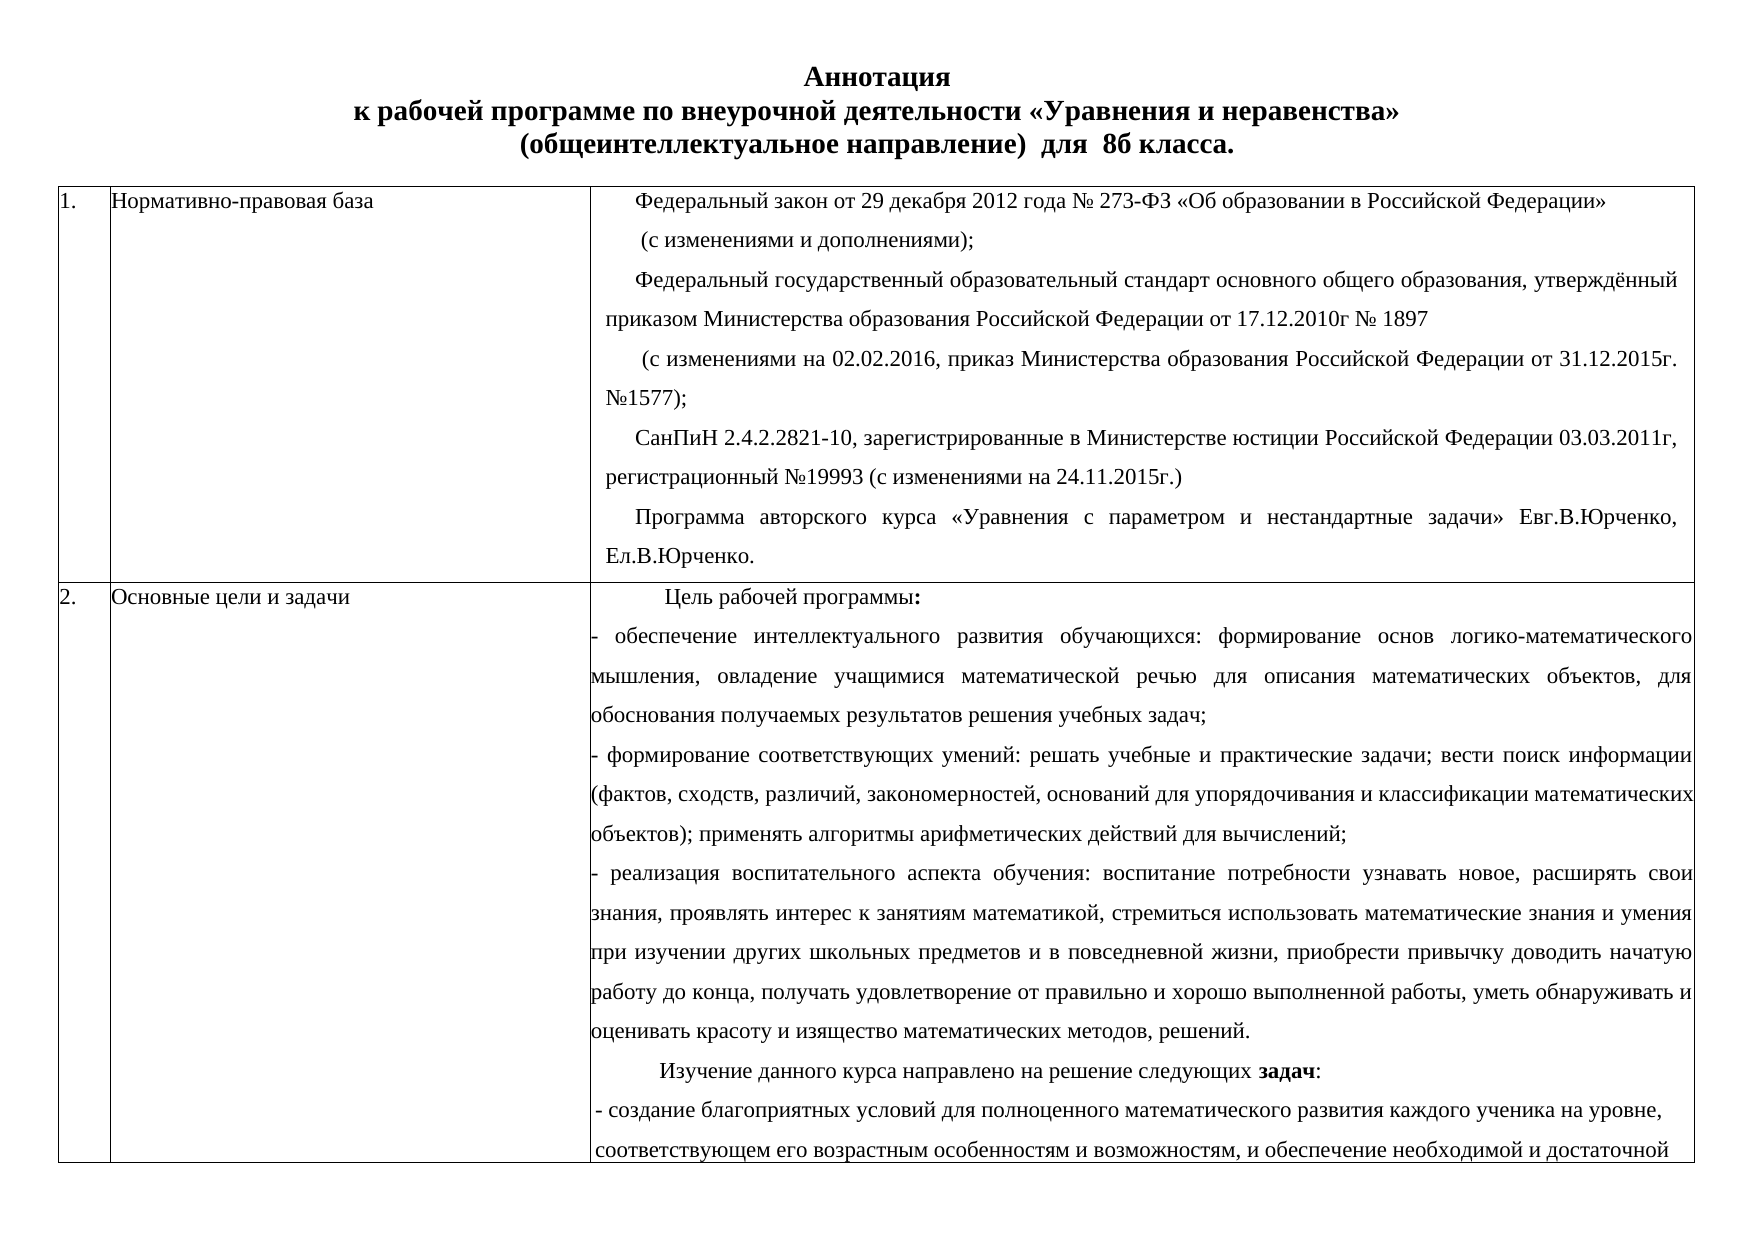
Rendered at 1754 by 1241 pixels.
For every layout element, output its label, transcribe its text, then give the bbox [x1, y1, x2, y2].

text (общеинтеллектуальное направление) для 8б класса. [59, 126, 1695, 160]
table_header Федеральный закон от 29 декабря 2012 года № 273-ФЗ «Об образовании в Российской Федерации» (с изменениями и дополнениями); Федеральный государственный образовательный стандарт основного общего образования, утверждённый приказом Министерства образования Российской Федерации от 17.12.2010г № 1897 (с изменениями на 02.02.2016, приказ Министерства образования Российской Федерации от 31.12.2015г. №1577); СанПиН 2.4.2.2821-10, зарегистрированные в Министерстве юстиции Российской Федерации 03.03.2011г, регистрационный №19993 (с изменениями на 24.11.2015г.) Программа авторского курса «Уравнения с параметром и нестандартные задачи» Евг.В.Юрченко, Ел.В.Юрченко. [591, 187, 1694, 582]
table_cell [591, 1083, 1694, 1162]
table_cell 2. [59, 583, 110, 1162]
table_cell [111, 583, 590, 1162]
text к рабочей программе по внеурочной деятельности «Уравнения и неравенства» [59, 93, 1695, 126]
text Аннотация [59, 59, 1695, 93]
table_header Нормативно-правовая база [111, 187, 590, 582]
table_header 1. [59, 187, 110, 582]
